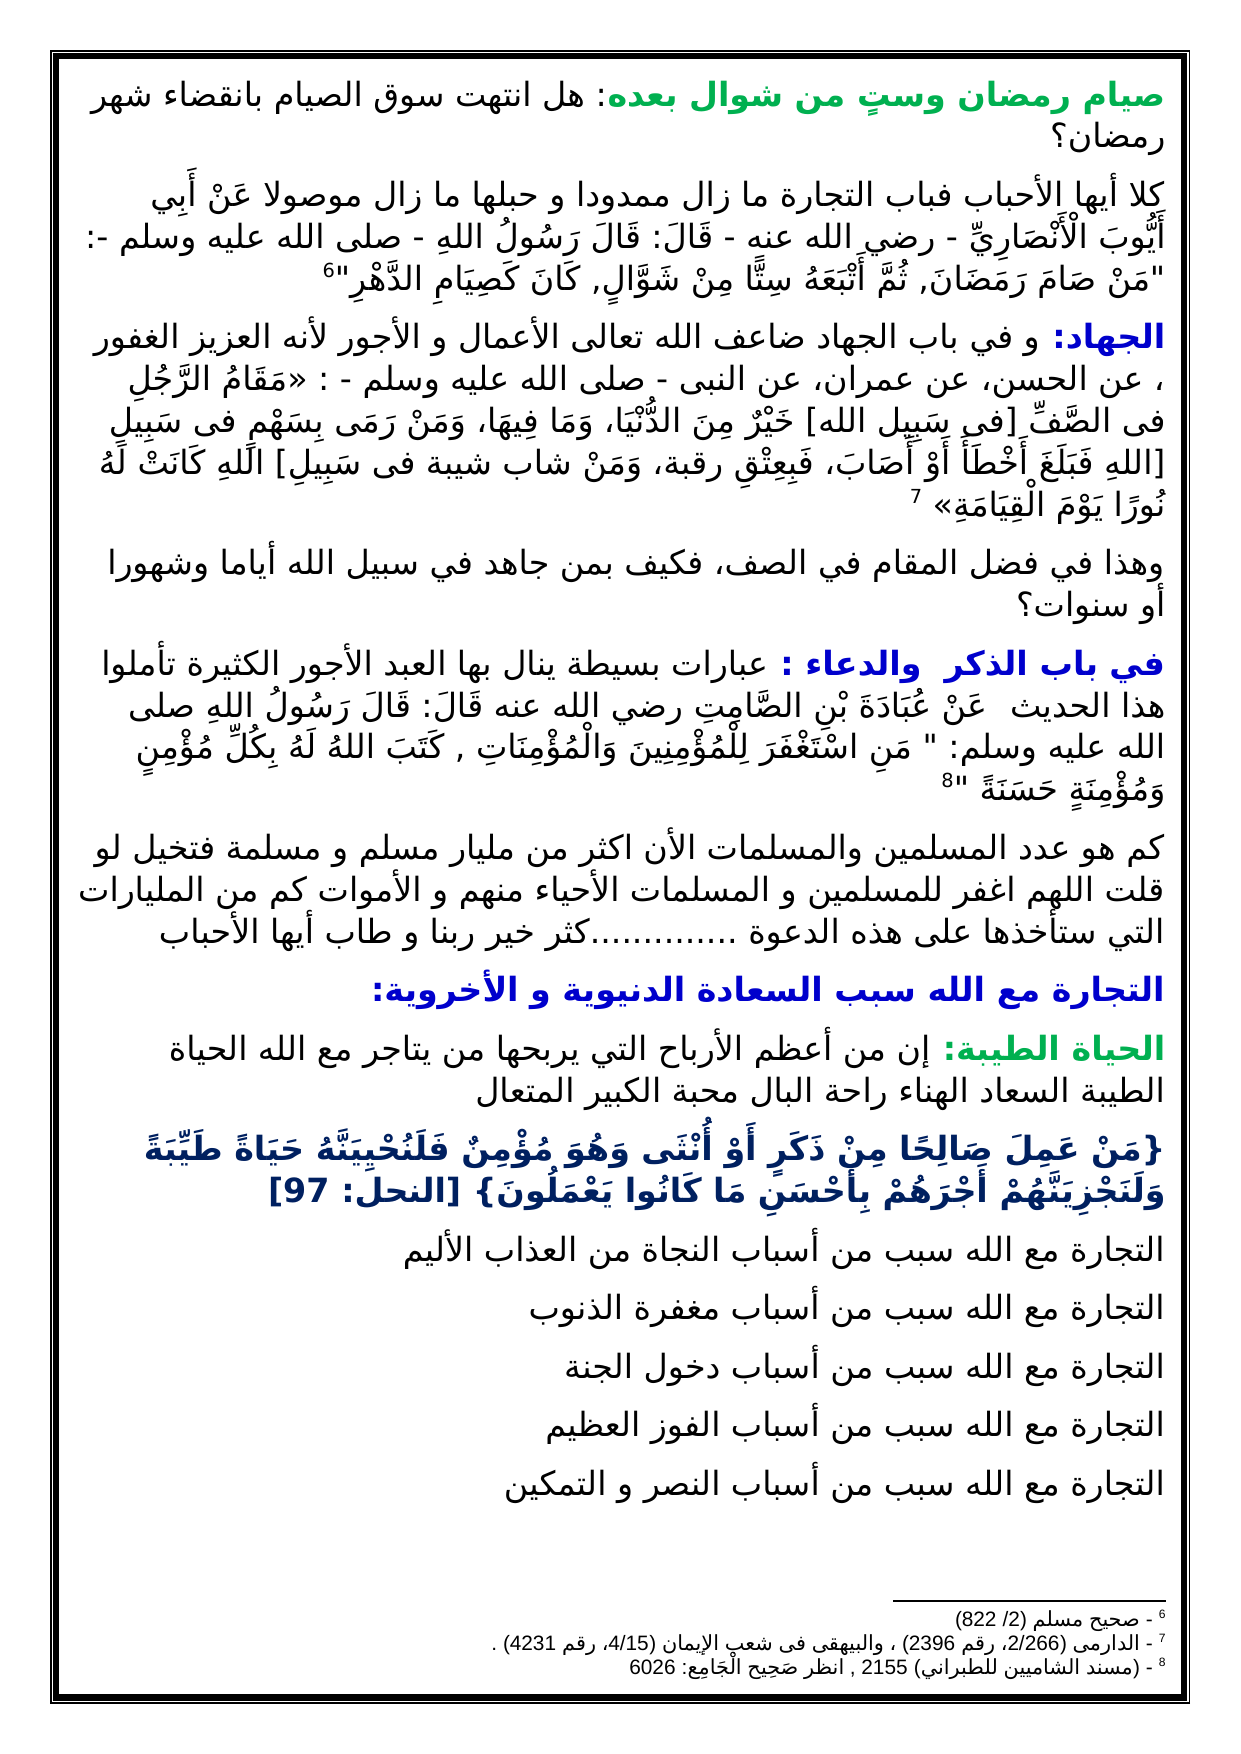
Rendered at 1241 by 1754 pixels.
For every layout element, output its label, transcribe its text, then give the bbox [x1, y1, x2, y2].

text التجارة مع الله سبب من أسباب النجاة من العذاب الأليم [75, 1230, 1165, 1269]
text صيام رمضان وستٍ من شوال بعده: هل انتهت سوق الصيام بانقضاء شهر رمضان؟ [75, 75, 1165, 156]
text الجهاد: و في باب الجهاد ضاعف الله تعالى الأعمال و الأجور لأنه العزيز الغفور ، عن الحسن، عن عمران، عن النبى - صلى الله عليه وسلم - : «مَقَامُ الرَّجُلِ فى الصَّفِّ [فى سَبِيل الله] خَيْرٌ مِنَ الدُّنْيَا، وَمَا فِيهَا، وَمَنْ رَمَى بِسَهْمٍ فى سَبِيلِ [اللهِ فَبَلَغَ أَخْطَأَ أَوْ أَصَابَ، فَبِعِتْقِ رقبة، وَمَنْ شاب شيبة فى سَبِيلِ] اللهِ كَانَتْ لَهُ نُورًا يَوْمَ الْقِيَامَةِ» [75, 318, 1165, 524]
text كم هو عدد المسلمين والمسلمات الأن اكثر من مليار مسلم و مسلمة فتخيل لو قلت اللهم اغفر للمسلمين و المسلمات الأحياء منهم و الأموات كم من المليارات التي ستأخذها على هذه الدعوة ..............كثر خير ربنا و طاب أيها الأحباب [75, 828, 1165, 951]
text التجارة مع الله سبب السعادة الدنيوية و الأخروية: [75, 971, 1165, 1009]
text {مَنْ عَمِلَ صَالِحًا مِنْ ذَكَرٍ أَوْ أُنْثَى وَهُوَ مُؤْمِنٌ فَلَنُحْيِيَنَّهُ حَيَاةً طَيِّبَةً وَلَنَجْزِيَنَّهُمْ أَجْرَهُمْ بِأَحْسَنِ مَا كَانُوا يَعْمَلُونَ} [النحل: 97] [75, 1129, 1165, 1210]
text كلا أيها الأحباب فباب التجارة ما زال ممدودا و حبلها ما زال موصولا عَنْ أَبِي أَيُّوبَ الْأَنْصَارِيِّ - رضي الله عنه - قَالَ: قَالَ رَسُولُ اللهِ - صلى الله عليه وسلم -: "مَنْ صَامَ رَمَضَانَ, ثُمَّ أَتْبَعَهُ سِتًّا مِنْ شَوَّالٍ, كَانَ كَصِيَامِ الدَّهْرِ" [75, 175, 1165, 298]
text الحياة الطيبة: إن من أعظم الأرباح التي يربحها من يتاجر مع الله الحياة الطيبة السعاد الهناء راحة البال محبة الكبير المتعال [75, 1029, 1165, 1110]
text في باب الذكر والدعاء : عبارات بسيطة ينال بها العبد الأجور الكثيرة تأملوا هذا الحديث عَنْ عُبَادَةَ بْنِ الصَّامِتِ رضي الله عنه قَالَ: قَالَ رَسُولُ اللهِ صلى الله عليه وسلم: " مَنِ اسْتَغْفَرَ لِلْمُؤْمِنِينَ وَالْمُؤْمِنَاتِ , كَتَبَ اللهُ لَهُ بِكُلِّ مُؤْمِنٍ وَمُؤْمِنَةٍ حَسَنَةً " [75, 644, 1165, 809]
text التجارة مع الله سبب من أسباب النصر و التمكين [75, 1464, 1165, 1503]
text التجارة مع الله سبب من أسباب دخول الجنة [75, 1347, 1165, 1386]
text التجارة مع الله سبب من أسباب مغفرة الذنوب [75, 1288, 1165, 1327]
text وهذا في فضل المقام في الصف، فكيف بمن جاهد في سبيل الله أياما وشهورا أو سنوات؟ [75, 544, 1165, 624]
text التجارة مع الله سبب من أسباب الفوز العظيم [75, 1406, 1165, 1444]
